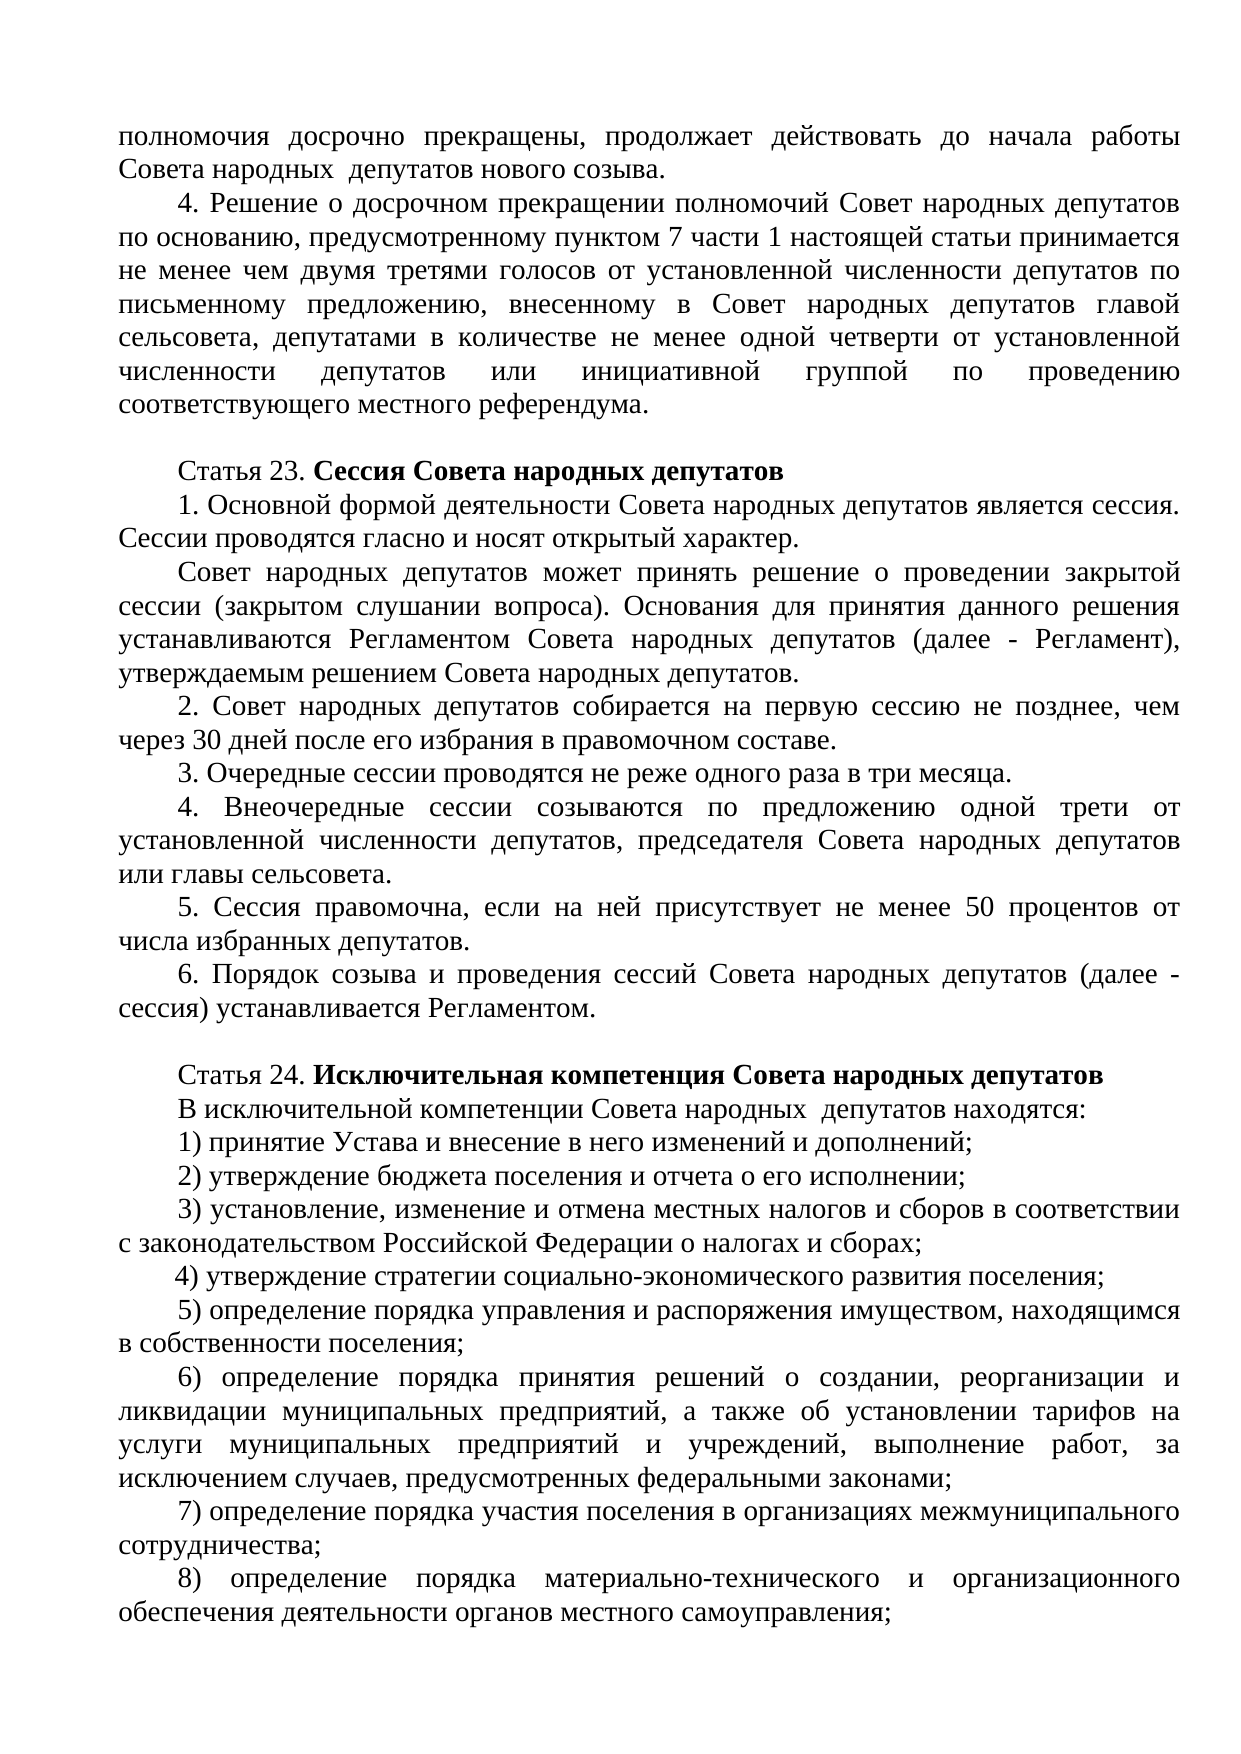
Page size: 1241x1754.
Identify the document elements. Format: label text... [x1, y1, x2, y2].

text 1) принятие Устава и внесение в него изменений и дополнений; [118, 1124, 1181, 1158]
text 4. Внеочередные сессии созываются по предложению одной трети от установленной численности депутатов, председателя Совета народных депутатов или главы сельсовета. [118, 789, 1181, 889]
text 5. Сессия правомочна, если на ней присутствует не менее 50 процентов от числа избранных депутатов. [118, 889, 1181, 957]
text 4) утверждение стратегии социально-экономического развития поселения; [118, 1258, 1181, 1292]
text 7) определение порядка участия поселения в организациях межмуниципального сотрудничества; [118, 1493, 1181, 1560]
text Статья 24. Исключительная компетенция Совета народных депутатов [118, 1057, 1181, 1091]
text 6. Порядок созыва и проведения сессий Совета народных депутатов (далее - сессия) устанавливается Регламентом. [118, 957, 1181, 1024]
text Совет народных депутатов может принять решение о проведении закрытой сессии (закрытом слушании вопроса). Основания для принятия данного решения устанавливаются Регламентом Совета народных депутатов (далее - Регламент), утверждаемым решением Совета народных депутатов. [118, 554, 1181, 688]
text 8) определение порядка материально-технического и организационного обеспечения деятельности органов местного самоуправления; [118, 1560, 1181, 1627]
subtitle Статья 23. Сессия Совета народных депутатов [118, 453, 1181, 487]
text 4. Решение о досрочном прекращении полномочий Совет народных депутатов по основанию, предусмотренному пунктом 7 части 1 настоящей статьи принимается не менее чем двумя третями голосов от установленной численности депутатов по письменному предложению, внесенному в Совет народных депутатов главой сельсовета, депутатами в количестве не менее одной четверти от установленной численности депутатов или инициативной группой по проведению соответствующего местного референдума. [118, 185, 1181, 420]
text 6) определение порядка принятия решений о создании, реорганизации и ликвидации муниципальных предприятий, а также об установлении тарифов на услуги муниципальных предприятий и учреждений, выполнение работ, за исключением случаев, предусмотренных федеральными законами; [118, 1359, 1181, 1493]
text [118, 118, 1181, 185]
text 1. Основной формой деятельности Совета народных депутатов является сессия. Сессии проводятся гласно и носят открытый характер. [118, 487, 1181, 554]
text В исключительной компетенции Совета народных депутатов находятся: [118, 1091, 1181, 1124]
text 2) утверждение бюджета поселения и отчета о его исполнении; [118, 1158, 1181, 1191]
text 3. Очередные сессии проводятся не реже одного раза в три месяца. [118, 755, 1181, 789]
text 2. Совет народных депутатов собирается на первую сессию не позднее, чем через 30 дней после его избрания в правомочном составе. [118, 688, 1181, 755]
text 3) установление, изменение и отмена местных налогов и сборов в соответствии с законодательством Российской Федерации о налогах и сборах; [118, 1191, 1181, 1258]
text 5) определение порядка управления и распоряжения имуществом, находящимся в собственности поселения; [118, 1292, 1181, 1359]
